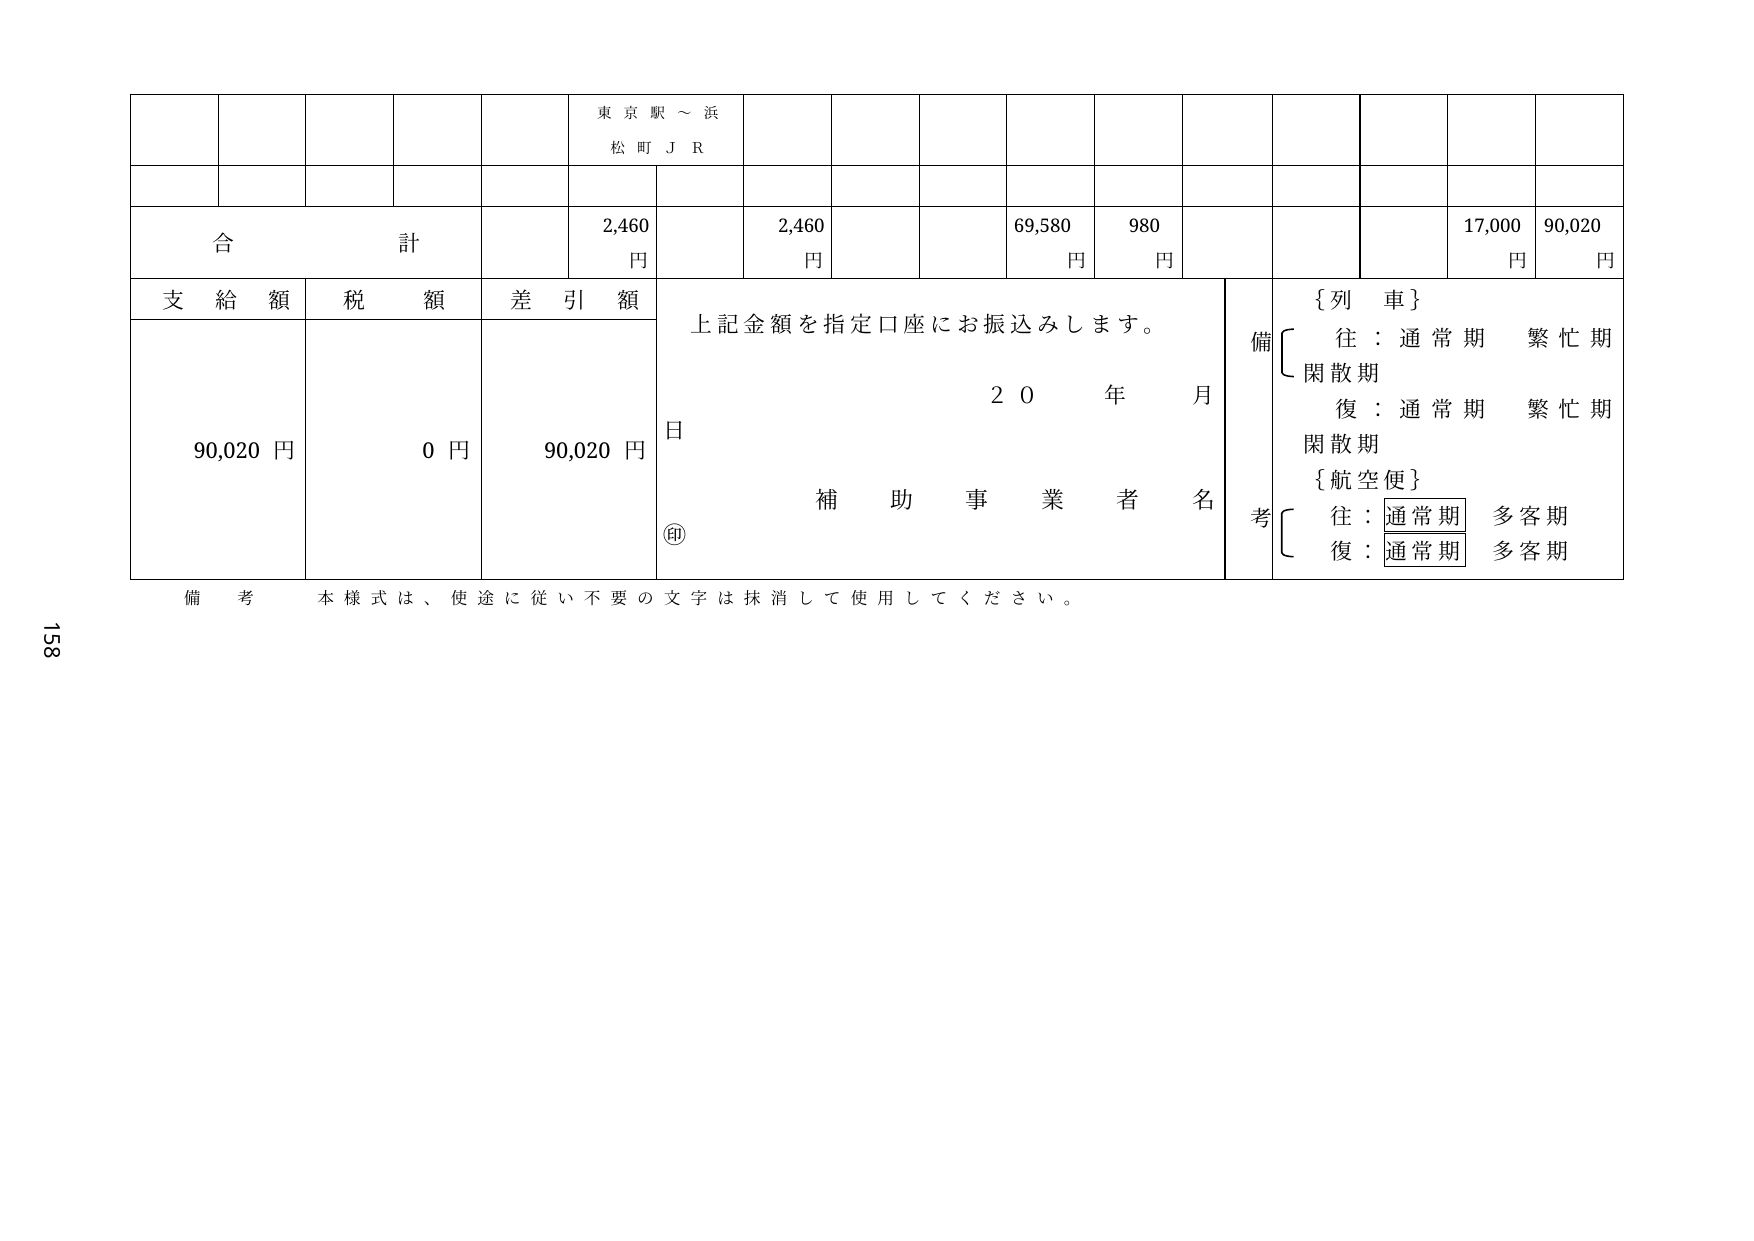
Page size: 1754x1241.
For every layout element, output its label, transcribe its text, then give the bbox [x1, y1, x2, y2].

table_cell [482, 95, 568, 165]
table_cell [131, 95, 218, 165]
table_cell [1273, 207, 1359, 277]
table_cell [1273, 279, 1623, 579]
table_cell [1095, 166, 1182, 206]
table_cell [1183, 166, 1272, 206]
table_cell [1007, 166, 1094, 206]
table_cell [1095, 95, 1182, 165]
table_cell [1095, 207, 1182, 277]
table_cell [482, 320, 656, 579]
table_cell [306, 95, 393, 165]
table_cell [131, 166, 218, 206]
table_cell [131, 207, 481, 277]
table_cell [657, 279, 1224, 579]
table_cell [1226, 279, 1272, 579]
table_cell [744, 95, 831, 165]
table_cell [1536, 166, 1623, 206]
text 備 考 本様式は、使途に従い不要の文字は抹消して使用してください。 [130, 580, 1624, 615]
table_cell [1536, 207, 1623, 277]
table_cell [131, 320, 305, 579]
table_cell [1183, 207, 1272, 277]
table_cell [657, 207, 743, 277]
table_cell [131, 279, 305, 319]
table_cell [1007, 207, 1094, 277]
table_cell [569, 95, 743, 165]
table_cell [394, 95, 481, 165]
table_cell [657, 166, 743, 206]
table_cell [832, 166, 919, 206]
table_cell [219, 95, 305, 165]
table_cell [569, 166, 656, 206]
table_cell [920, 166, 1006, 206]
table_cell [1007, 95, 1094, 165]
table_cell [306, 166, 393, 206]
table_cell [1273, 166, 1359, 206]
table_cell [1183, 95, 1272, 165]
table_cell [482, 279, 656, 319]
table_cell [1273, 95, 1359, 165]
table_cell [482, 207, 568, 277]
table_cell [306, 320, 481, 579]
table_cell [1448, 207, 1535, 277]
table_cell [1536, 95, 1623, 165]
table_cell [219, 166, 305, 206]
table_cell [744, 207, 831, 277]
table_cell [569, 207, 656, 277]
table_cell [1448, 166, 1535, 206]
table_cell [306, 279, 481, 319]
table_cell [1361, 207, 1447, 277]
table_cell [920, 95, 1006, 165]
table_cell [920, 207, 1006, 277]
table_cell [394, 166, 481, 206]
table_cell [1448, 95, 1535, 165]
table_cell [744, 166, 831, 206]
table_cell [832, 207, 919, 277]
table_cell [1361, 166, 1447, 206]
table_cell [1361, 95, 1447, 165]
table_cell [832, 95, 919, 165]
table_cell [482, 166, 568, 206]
